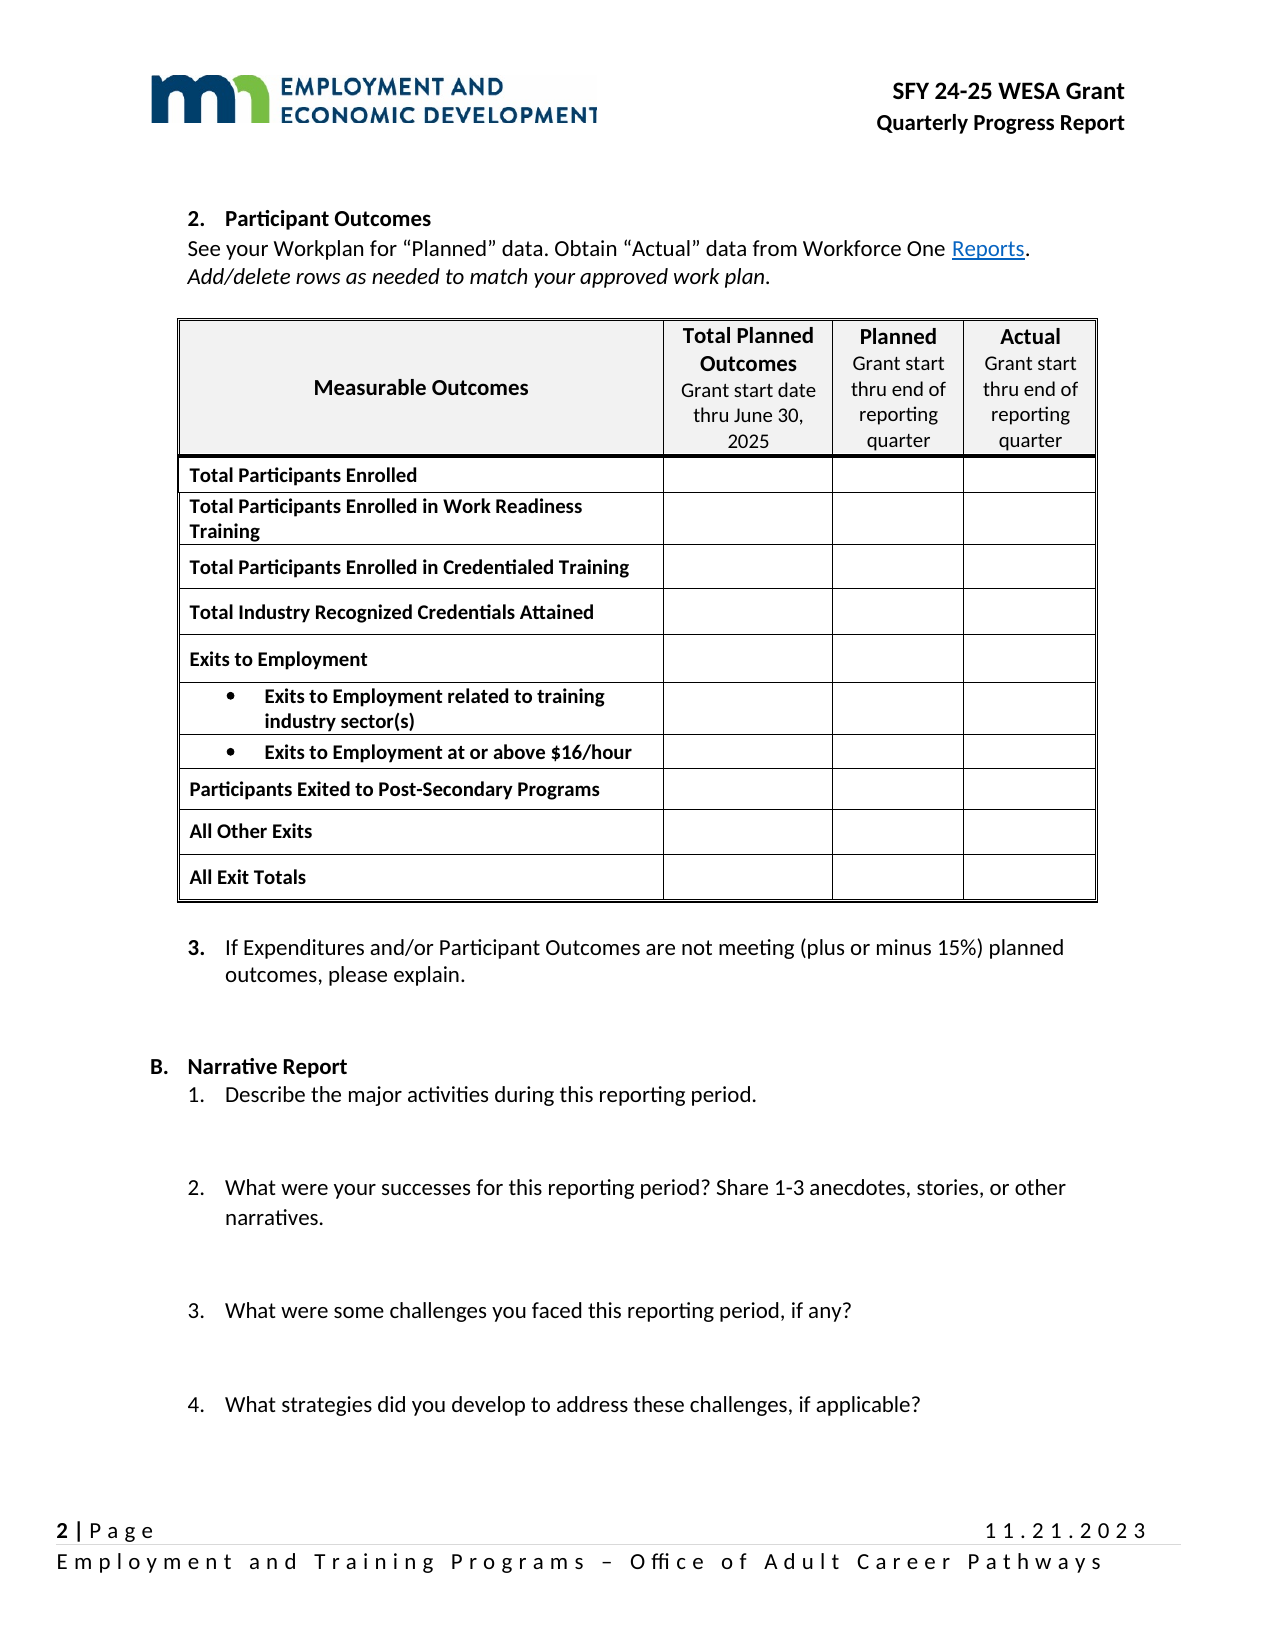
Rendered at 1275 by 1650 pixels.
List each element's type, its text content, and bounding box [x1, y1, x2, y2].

table_header Actual Grant start thru end of reporting quarter [964, 321, 1095, 453]
table_cell Total Industry Recognized Credentials Attained [180, 589, 663, 634]
table_cell [664, 545, 832, 588]
table_cell [833, 458, 963, 492]
table_cell [964, 855, 1095, 899]
table_cell [964, 735, 1095, 768]
table_cell [664, 589, 832, 634]
table_cell [833, 545, 963, 588]
list Describe the major activities during this reporting period. [187, 1080, 1125, 1108]
table_cell [664, 635, 832, 682]
table_cell [833, 810, 963, 853]
table_cell [964, 810, 1095, 853]
table_cell Exits to Employment [180, 635, 663, 682]
table_cell [664, 855, 832, 899]
list What strategies did you develop to address these challenges, if applicable? [187, 1390, 1125, 1418]
table_header Planned Grant start thru end of reporting quarter [833, 321, 963, 453]
table_cell [833, 589, 963, 634]
table_cell [964, 589, 1095, 634]
table_cell [833, 855, 963, 899]
table_cell [664, 458, 832, 492]
table_cell [833, 493, 963, 544]
table_cell [833, 683, 963, 734]
table_cell [664, 810, 832, 853]
table_cell Exits to Employment related to training industry sector(s) [180, 683, 663, 734]
table_cell [964, 769, 1095, 808]
list If Expenditures and/or Participant Outcomes are not meeting (plus or minus 15%) planned outcomes, please explain. [187, 933, 1125, 989]
list Narrative Report [150, 1052, 1125, 1080]
table_cell Total Participants Enrolled in Work Readiness Training [180, 493, 663, 544]
table_cell [664, 735, 832, 768]
text See your Workplan for “Planned” data. Obtain “Actual” data from Workforce One Reports. [187, 234, 1125, 262]
table_cell Total Participants Enrolled in Credentialed Training [180, 545, 663, 588]
table_cell Total Participants Enrolled [179, 458, 663, 492]
table_cell [833, 769, 963, 808]
table_cell [664, 493, 832, 544]
list Participant Outcomes [187, 204, 1125, 232]
list What were your successes for this reporting period? Share 1-3 anecdotes, stories, or other narratives. [187, 1173, 1125, 1231]
table_cell [964, 493, 1095, 544]
picture [150, 75, 597, 122]
table_cell Exits to Employment at or above $16/hour [180, 735, 663, 768]
table_cell [964, 458, 1095, 492]
table_cell [964, 683, 1095, 734]
table_cell [833, 735, 963, 768]
table_cell [964, 545, 1095, 588]
table_header Measurable Outcomes [180, 321, 663, 453]
table_header Total Planned Outcomes Grant start date thru June 30, 2025 [664, 321, 832, 453]
table_cell [664, 769, 832, 808]
table_cell [664, 683, 832, 734]
table_cell All Other Exits [180, 810, 663, 853]
table_cell [964, 635, 1095, 682]
table_cell All Exit Totals [180, 855, 663, 899]
list Add/delete rows as needed to match your approved work plan. [187, 262, 1125, 290]
table_cell Participants Exited to Post-Secondary Programs [180, 769, 663, 808]
list What were some challenges you faced this reporting period, if any? [187, 1297, 1125, 1325]
table_cell [833, 635, 963, 682]
